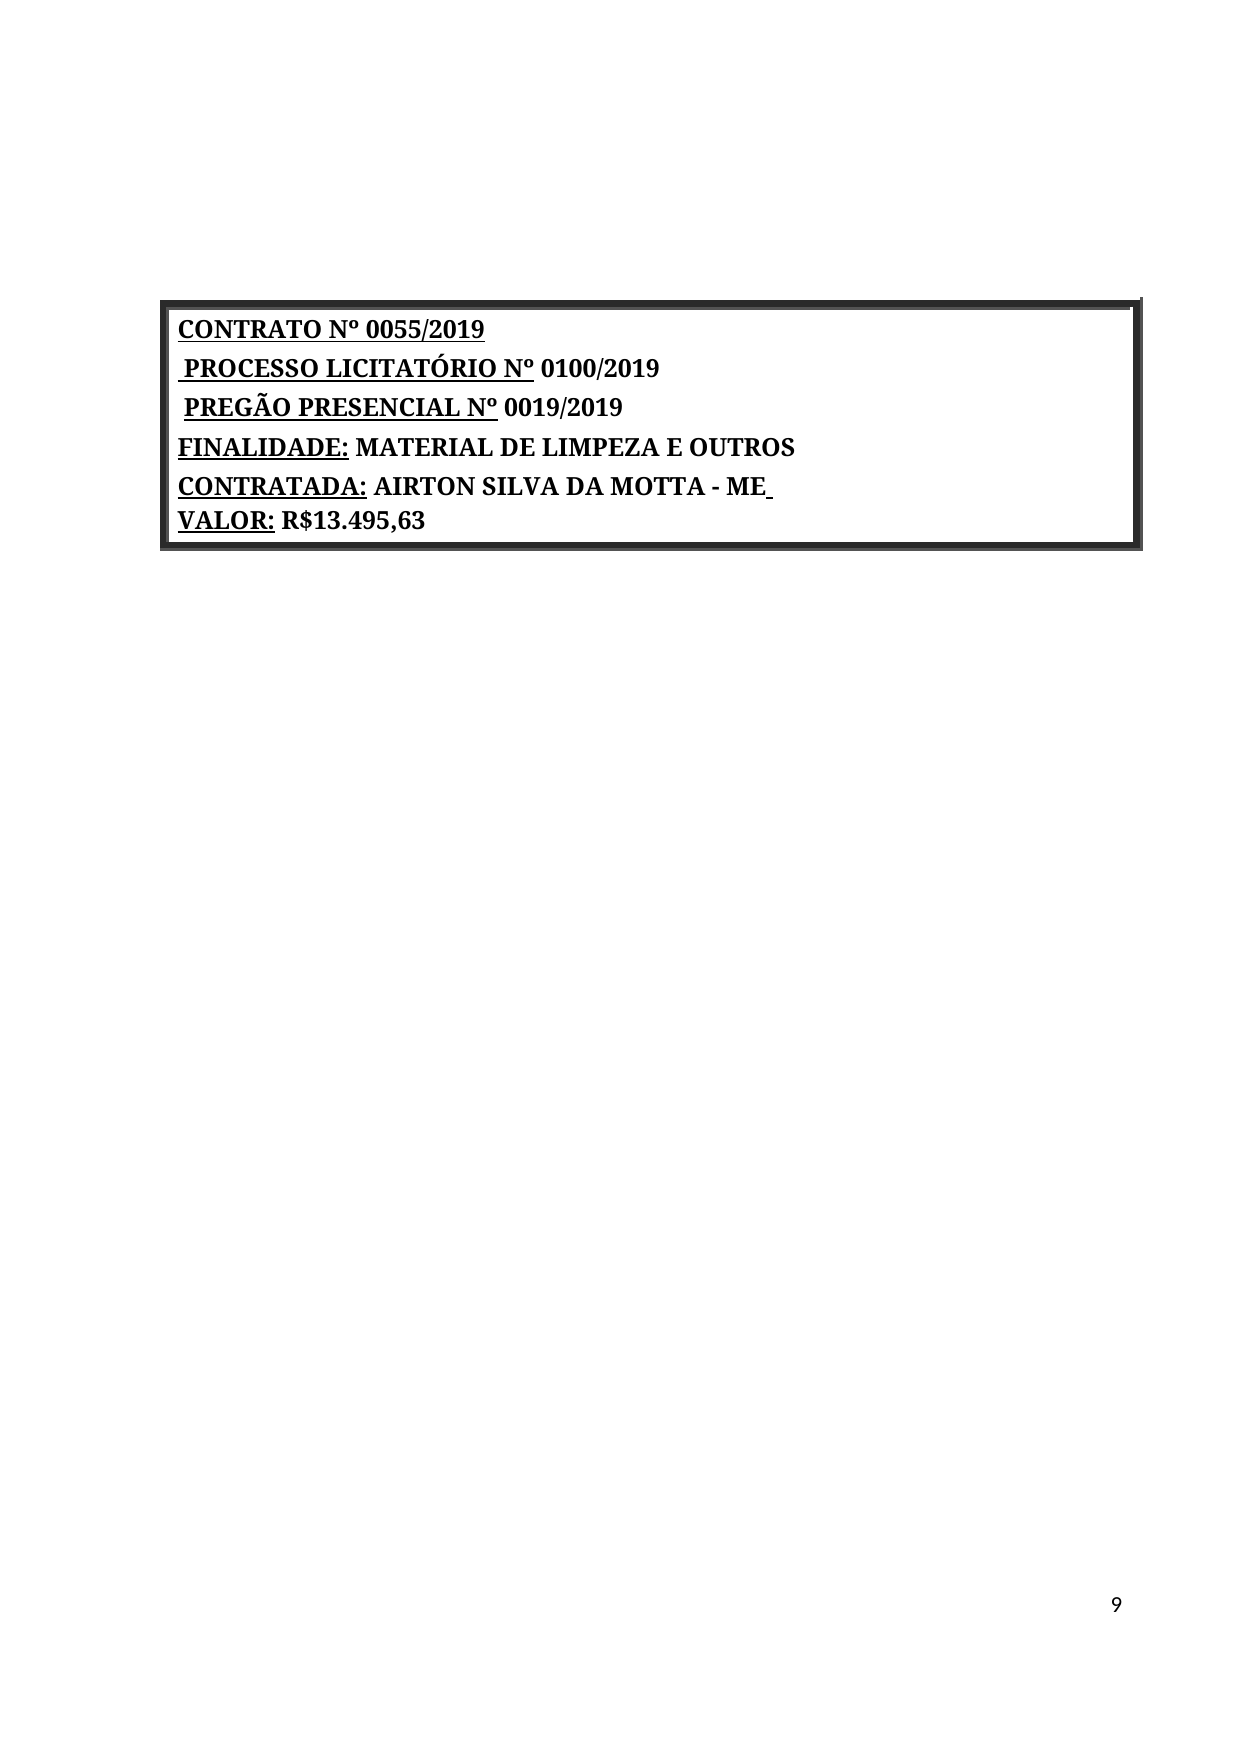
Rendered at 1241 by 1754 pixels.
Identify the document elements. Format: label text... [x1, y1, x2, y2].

text PREGÃO PRESENCIAL Nº 0019/2019 [169, 376, 1130, 415]
text FINALIDADE: MATERIAL DE LIMPEZA E OUTROS [169, 415, 1130, 454]
text CONTRATADA: AIRTON SILVA DA MOTTA - ME [169, 454, 1130, 488]
text VALOR: R$13.495,63 [169, 488, 1130, 539]
text PROCESSO LICITATÓRIO Nº 0100/2019 [169, 336, 1130, 376]
text CONTRATO Nº 0055/2019 [169, 310, 1130, 336]
